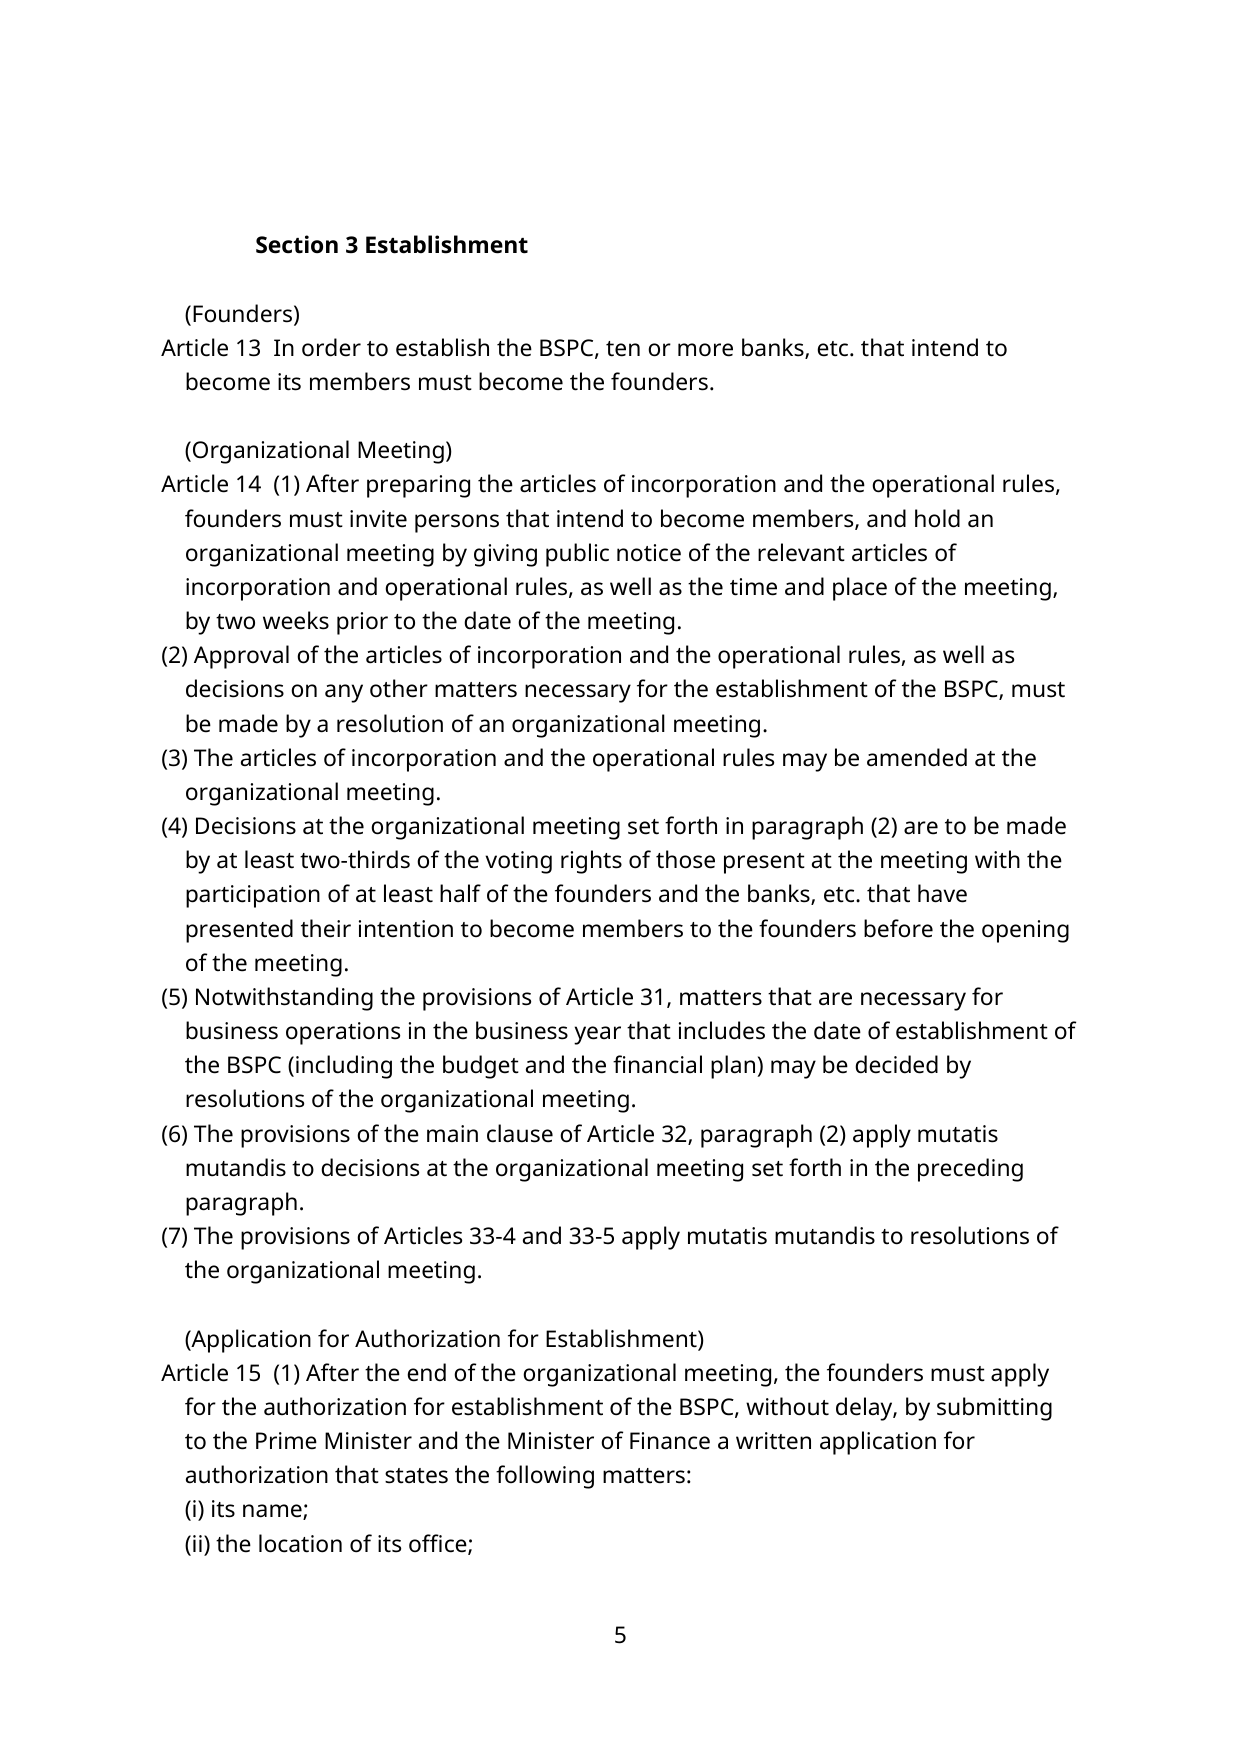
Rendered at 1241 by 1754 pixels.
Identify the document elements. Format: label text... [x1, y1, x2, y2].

text (ii) the location of its office; [184, 1526, 1079, 1560]
text (2) Approval of the articles of incorporation and the operational rules, as well as decisions on any other matters necessary for the establishment of the BSPC, must be made by a resolution of an organizational meeting. [161, 638, 1079, 740]
text (Application for Authorization for Establishment) [184, 1321, 1079, 1355]
text (3) The articles of incorporation and the operational rules may be amended at the organizational meeting. [161, 740, 1079, 809]
text (i) its name; [184, 1492, 1079, 1526]
text Section 3 Establishment [253, 228, 1079, 262]
text Article 15 (1) After the end of the organizational meeting, the founders must apply for the authorization for establishment of the BSPC, without delay, by submitting to the Prime Minister and the Minister of Finance a written application for authorization that states the following matters: [161, 1355, 1079, 1492]
text (Organizational Meeting) [184, 433, 1079, 467]
text Article 14 (1) After preparing the articles of incorporation and the operational rules, founders must invite persons that intend to become members, and hold an organizational meeting by giving public notice of the relevant articles of incorporation and operational rules, as well as the time and place of the meeting, by two weeks prior to the date of the meeting. [161, 467, 1079, 638]
text (4) Decisions at the organizational meeting set forth in paragraph (2) are to be made by at least two-thirds of the voting rights of those present at the meeting with the participation of at least half of the founders and the banks, etc. that have presented their intention to become members to the founders before the opening of the meeting. [161, 809, 1079, 979]
text (5) Notwithstanding the provisions of Article 31, matters that are necessary for business operations in the business year that includes the date of establishment of the BSPC (including the budget and the financial plan) may be decided by resolutions of the organizational meeting. [161, 979, 1079, 1116]
text (Founders) [184, 296, 1079, 330]
text Article 13 In order to establish the BSPC, ten or more banks, etc. that intend to become its members must become the founders. [161, 330, 1079, 399]
text (7) The provisions of Articles 33-4 and 33-5 apply mutatis mutandis to resolutions of the organizational meeting. [161, 1219, 1079, 1287]
text (6) The provisions of the main clause of Article 32, paragraph (2) apply mutatis mutandis to decisions at the organizational meeting set forth in the preceding paragraph. [161, 1116, 1079, 1219]
